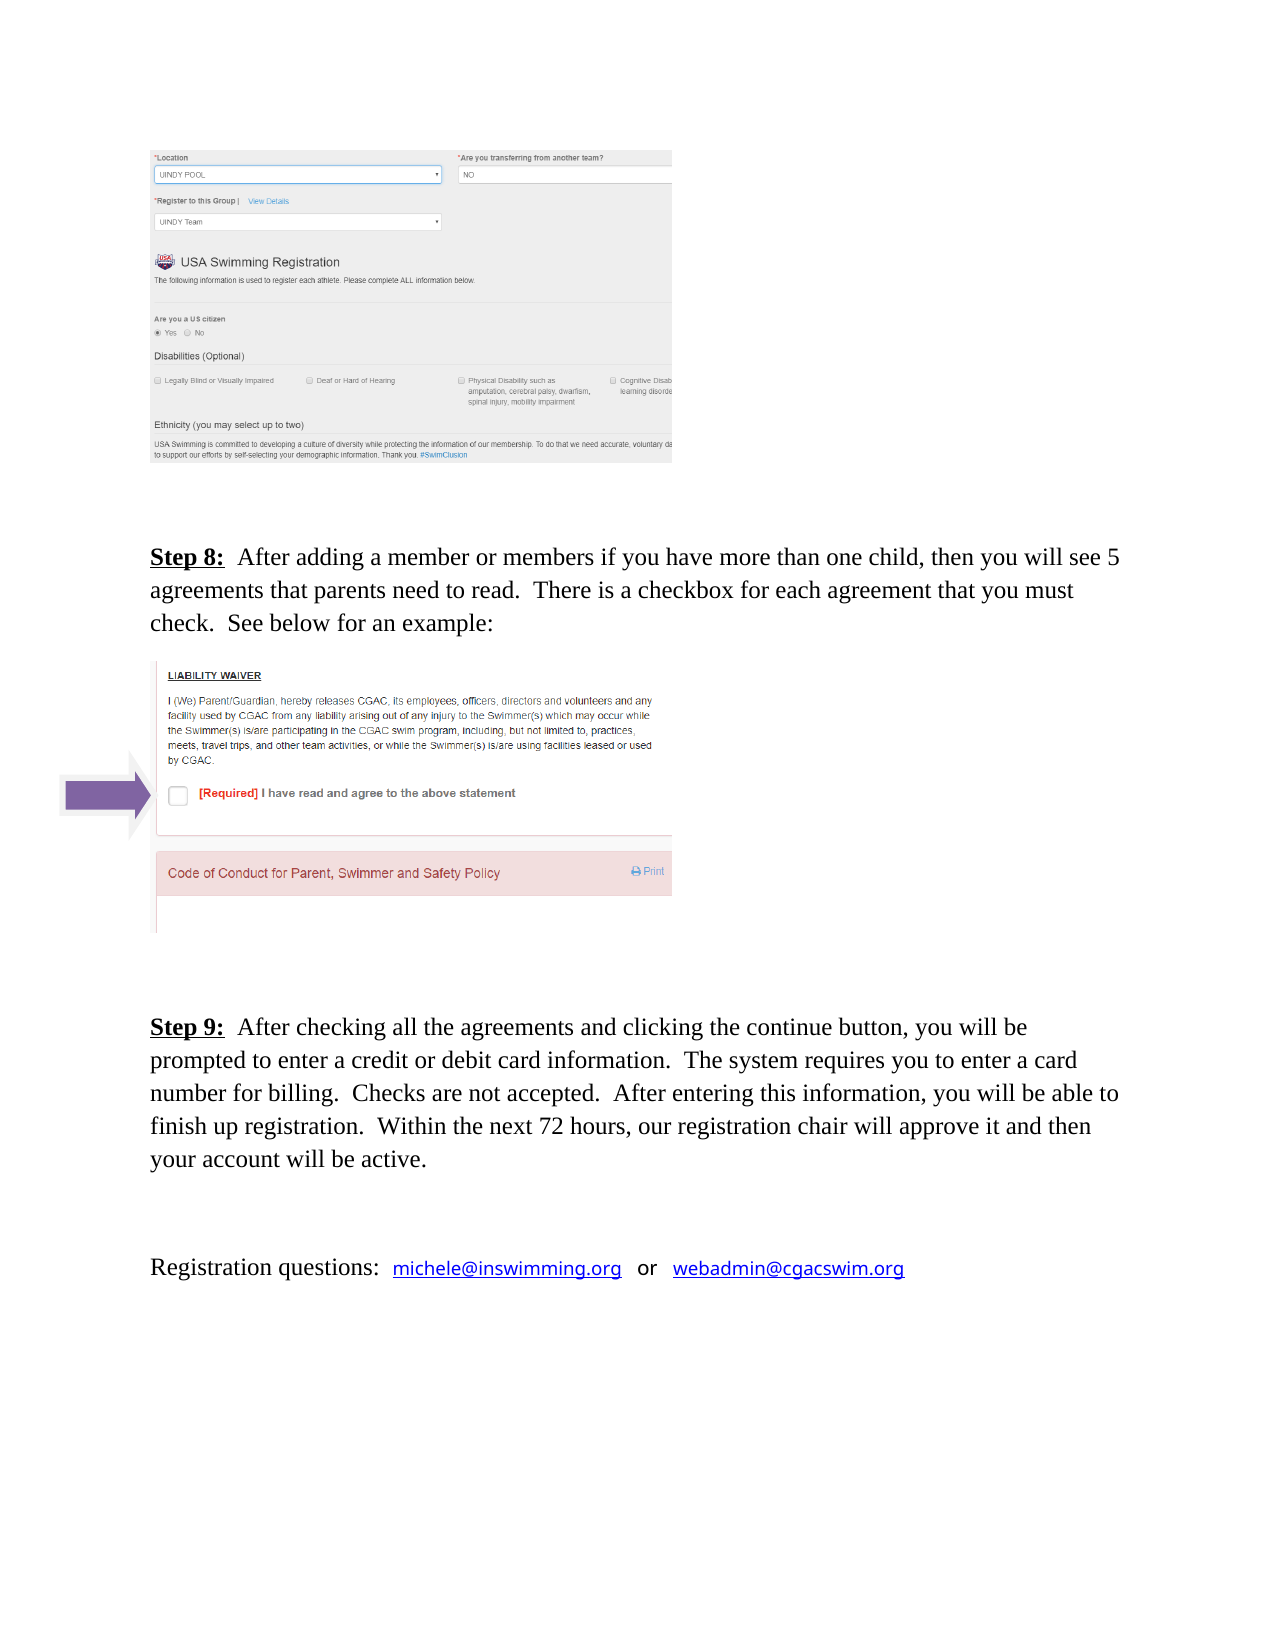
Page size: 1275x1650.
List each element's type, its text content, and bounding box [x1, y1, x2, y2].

picture [150, 150, 672, 463]
text Registration questions: michele@inswimming.org or webadmin@cgacswim.org [150, 1252, 1125, 1281]
text Step 9: After checking all the agreements and clicking the continue button, you will be prompted to enter a credit or debit card information. The system requires you to enter a card number for billing. Checks are not accepted. After entering this information, you will be able to finish up registration. Within the next 72 hours, our registration chair will approve it and then your account will be active. [150, 1012, 1125, 1173]
text Step 8: After adding a member or members if you have more than one child, then you will see 5 agreements that parents need to read. There is a checkbox for each agreement that you must check. See below for an example: [150, 542, 1125, 637]
picture [150, 661, 672, 933]
